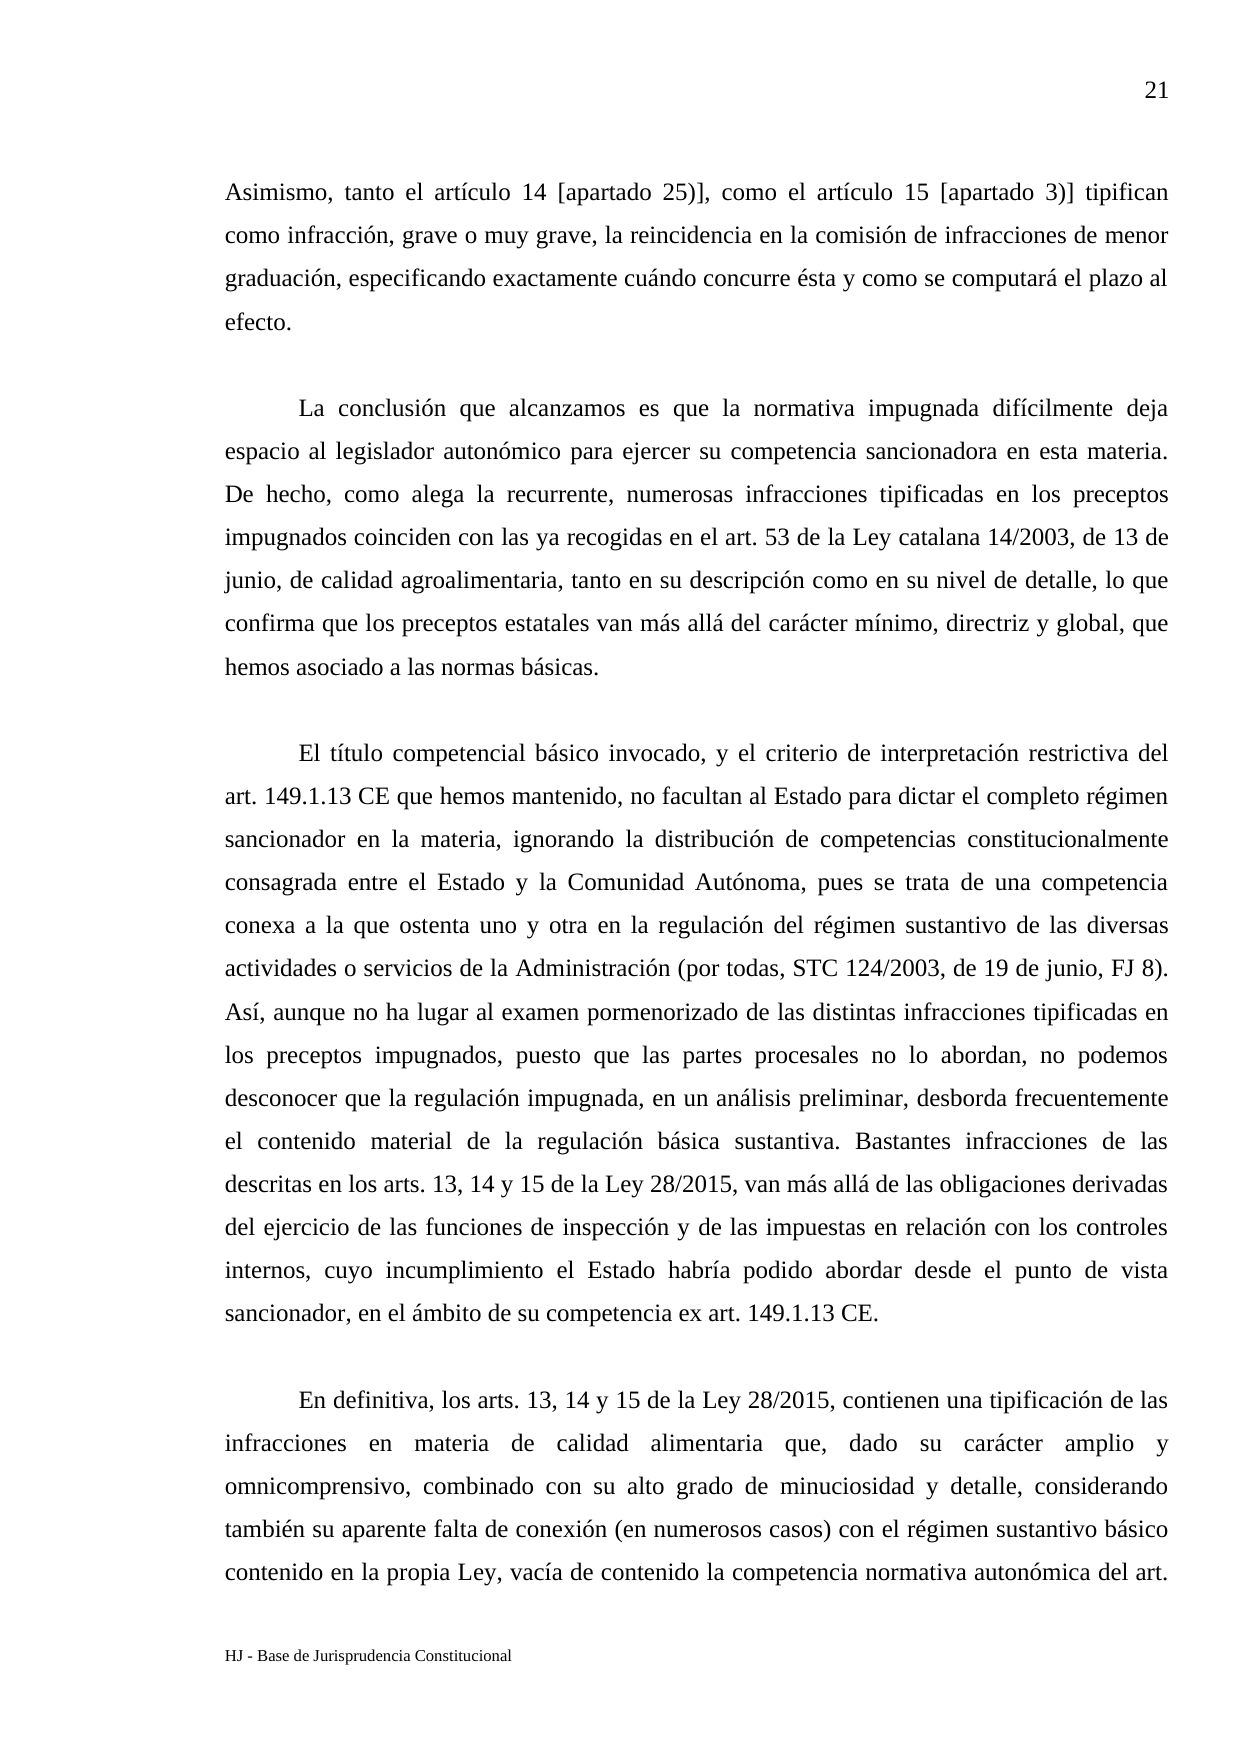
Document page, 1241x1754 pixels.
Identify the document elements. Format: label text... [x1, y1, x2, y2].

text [224, 1385, 1169, 1586]
text El título competencial básico invocado, y el criterio de interpretación restrictiva del art. 149.1.13 CE que hemos mantenido, no facultan al Estado para dictar el completo régimen sancionador en la materia, ignorando la distribución de competencias constitucionalmente consagrada entre el Estado y la Comunidad Autónoma, pues se trata de una competencia conexa a la que ostenta uno y otra en la regulación del régimen sustantivo de las diversas actividades o servicios de la Administración (por todas, STC 124/2003, de 19 de junio, FJ 8). Así, aunque no ha lugar al examen pormenorizado de las distintas infracciones tipificadas en los preceptos impugnados, puesto que las partes procesales no lo abordan, no podemos desconocer que la regulación impugnada, en un análisis preliminar, desborda frecuentemente el contenido material de la regulación básica sustantiva. Bastantes infracciones de las descritas en los arts. 13, 14 y 15 de la Ley 28/2015, van más allá de las obligaciones derivadas del ejercicio de las funciones de inspección y de las impuestas en relación con los controles internos, cuyo incumplimiento el Estado habría podido abordar desde el punto de vista sancionador, en el ámbito de su competencia ex art. 149.1.13 CE. [224, 738, 1169, 1327]
text La conclusión que alcanzamos es que la normativa impugnada difícilmente deja espacio al legislador autonómico para ejercer su competencia sancionadora en esta materia. De hecho, como alega la recurrente, numerosas infracciones tipificadas en los preceptos impugnados coinciden con las ya recogidas en el art. 53 de la Ley catalana 14/2003, de 13 de junio, de calidad agroalimentaria, tanto en su descripción como en su nivel de detalle, lo que confirma que los preceptos estatales van más allá del carácter mínimo, directriz y global, que hemos asociado a las normas básicas. [224, 393, 1169, 680]
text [224, 177, 1169, 335]
